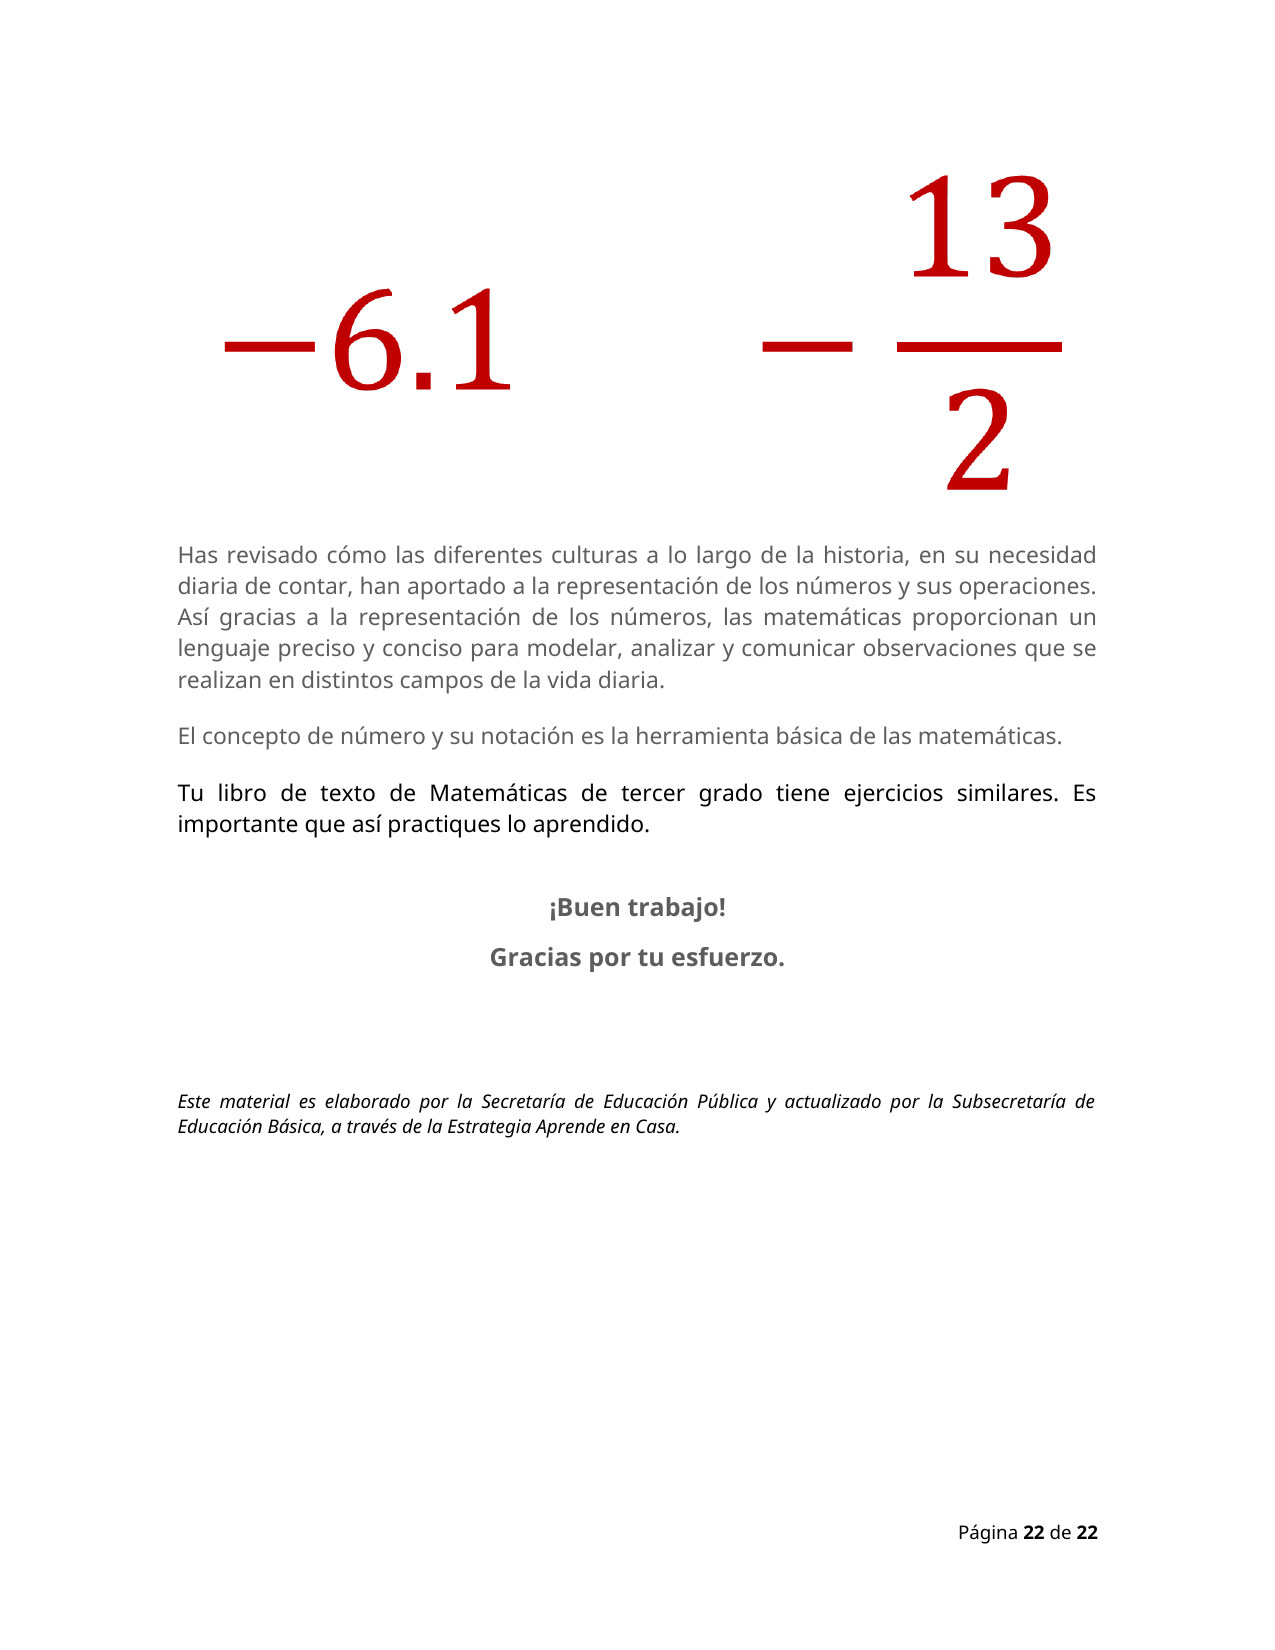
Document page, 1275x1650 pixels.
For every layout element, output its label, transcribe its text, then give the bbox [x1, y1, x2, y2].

text Has revisado cómo las diferentes culturas a lo largo de la historia, en su necesidad diaria de contar, han aportado a la representación de los números y sus operaciones. Así gracias a la representación de los números, las matemáticas proporcionan un lenguaje preciso y conciso para modelar, analizar y comunicar observaciones que se realizan en distintos campos de la vida diaria. [177, 539, 1098, 695]
text Gracias por tu esfuerzo. [177, 939, 1098, 973]
text Este material es elaborado por la Secretaría de Educación Pública y actualizado por la Subsecretaría de Educación Básica, a través de la Estrategia Aprende en Casa. [177, 1088, 1098, 1139]
text Tu libro de texto de Matemáticas de tercer grado tiene ejercicios similares. Es importante que así practiques lo aprendido. [177, 777, 1098, 839]
text El concepto de número y su notación es la herramienta básica de las matemáticas. [177, 720, 1098, 751]
text ¡Buen trabajo! [177, 889, 1098, 923]
picture [177, 147, 1098, 498]
